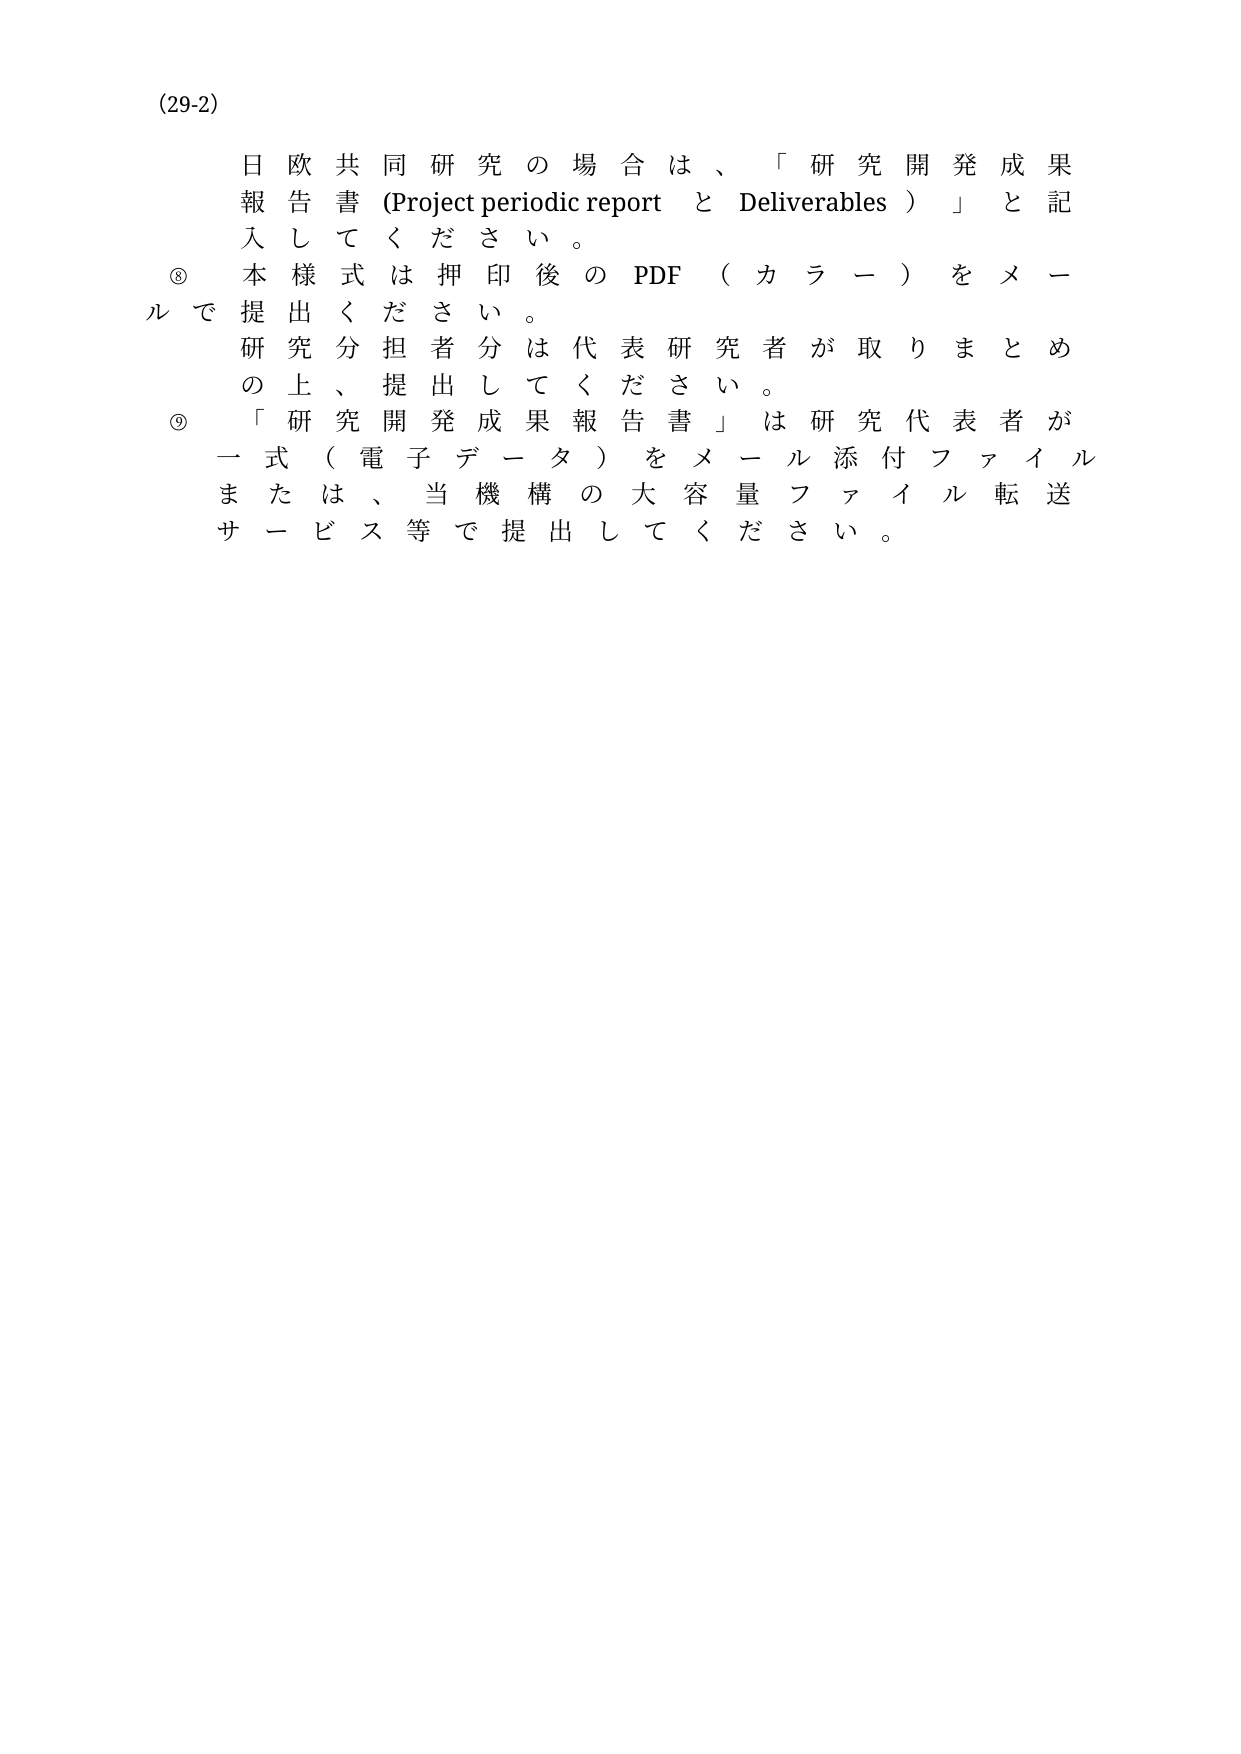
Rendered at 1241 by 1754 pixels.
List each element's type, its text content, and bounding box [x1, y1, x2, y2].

text ⑨ 「研究開発成果報告書」は研究代表者が一式（電子データ）をメール添付ファイル、または、当機構の大容量ファイル転送サービス等で提出してください。 [169, 402, 1095, 548]
text 研究分担者分は代表研究者が取りまとめの上、提出してください。 [216, 328, 1095, 402]
text ⑧ 本様式は押印後のPDF（カラー）をメールで提出ください。 [145, 255, 1095, 328]
text 日欧共同研究の場合は、「研究開発成果報告書(Project periodic report とDeliverables）」と記入してください。 [216, 146, 1095, 255]
